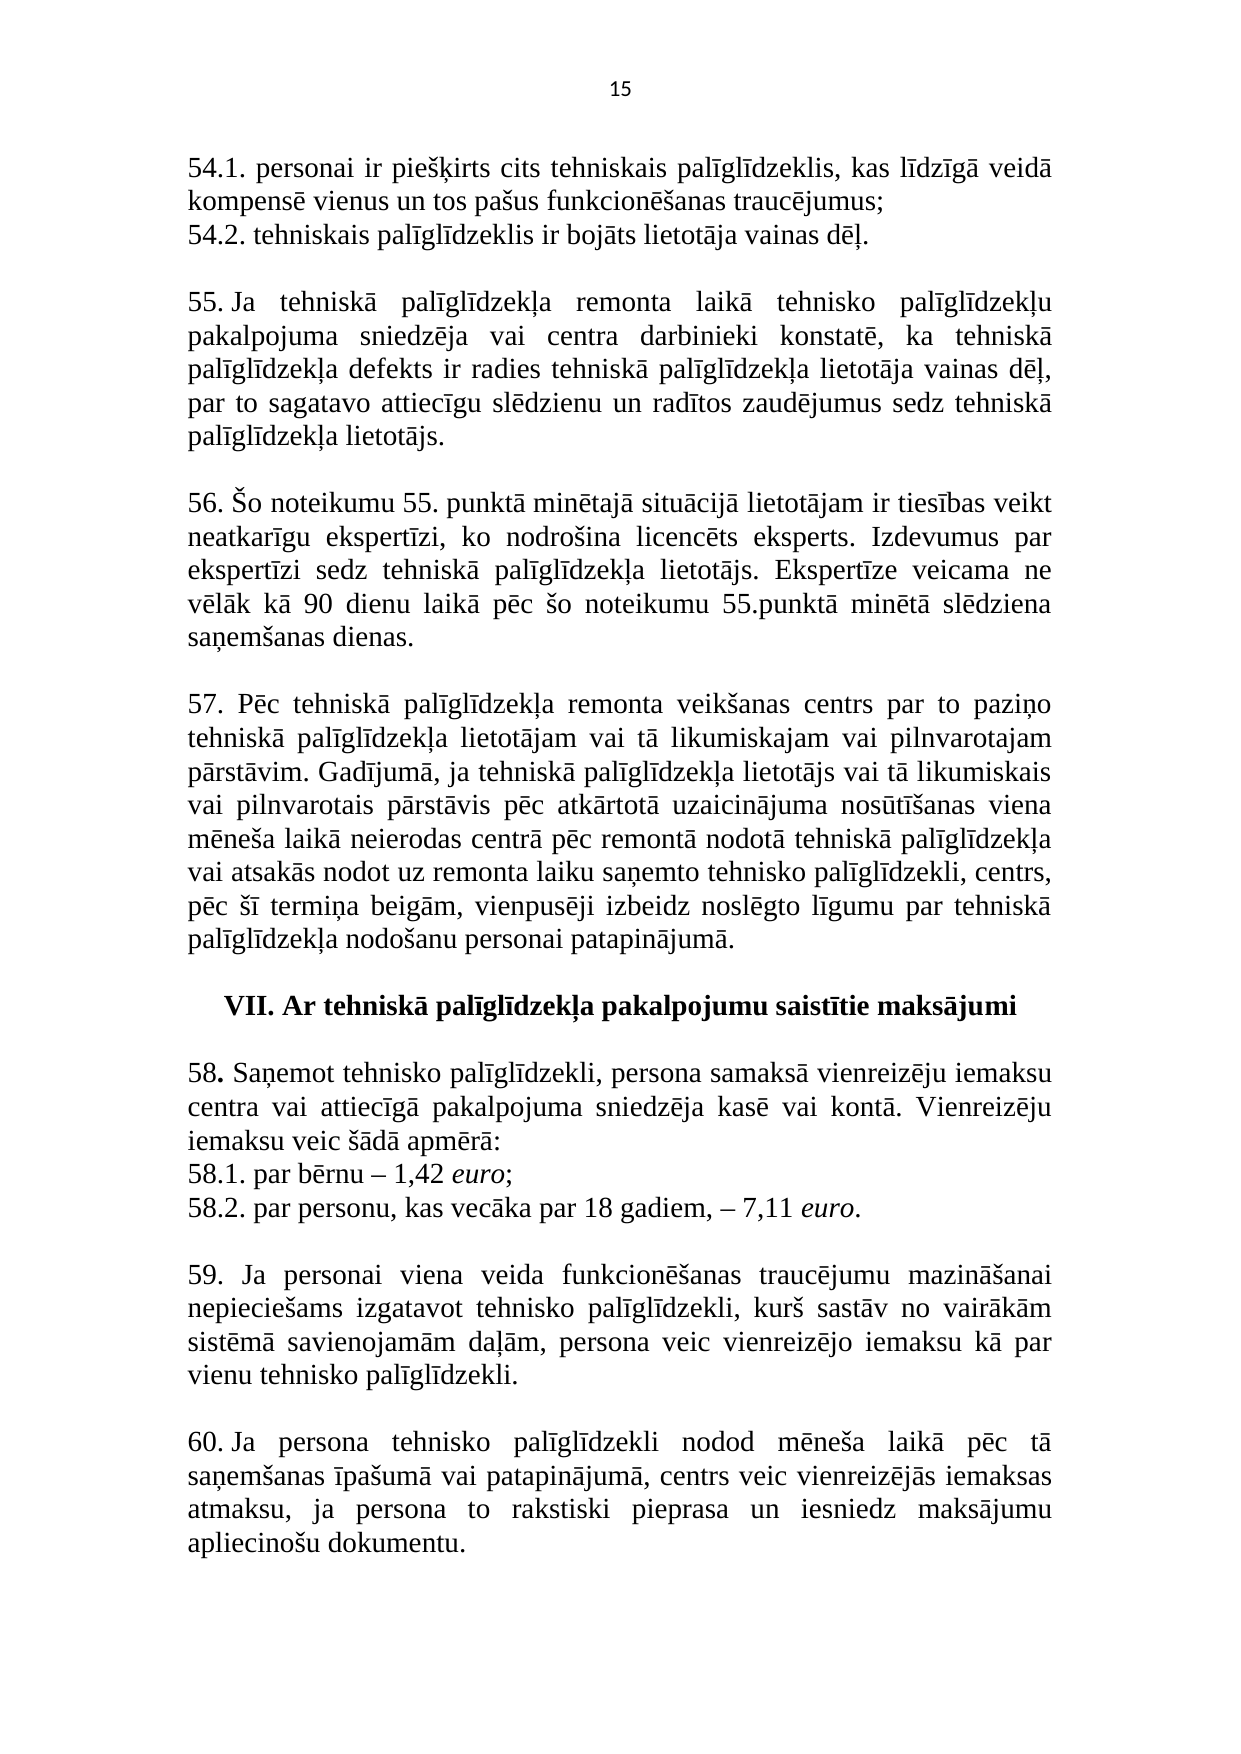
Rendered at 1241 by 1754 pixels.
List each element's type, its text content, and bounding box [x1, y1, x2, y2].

text 54.1. personai ir piešķirts cits tehniskais palīglīdzeklis, kas līdzīgā veidā kompensē vienus un tos pašus funkcionēšanas traucējumus; [187, 150, 1053, 217]
text 58. Saņemot tehnisko palīglīdzekli, persona samaksā vienreizēju iemaksu centra vai attiecīgā pakalpojuma sniedzēja kasē vai kontā. Vienreizēju iemaksu veic šādā apmērā: [187, 1056, 1053, 1156]
text 54.2. tehniskais palīglīdzeklis ir bojāts lietotāja vainas dēļ. [187, 217, 1053, 251]
text 57. Pēc tehniskā palīglīdzekļa remonta veikšanas centrs par to paziņo tehniskā palīglīdzekļa lietotājam vai tā likumiskajam vai pilnvarotajam pārstāvim. Gadījumā, ja tehniskā palīglīdzekļa lietotājs vai tā likumiskais vai pilnvarotais pārstāvis pēc atkārtotā uzaicinājuma nosūtīšanas viena mēneša laikā neierodas centrā pēc remontā nodotā tehniskā palīglīdzekļa vai atsakās nodot uz remonta laiku saņemto tehnisko palīglīdzekli, centrs, pēc šī termiņa beigām, vienpusēji izbeidz noslēgto līgumu par tehniskā palīglīdzekļa nodošanu personai patapinājumā. [187, 687, 1053, 955]
text 55. Ja tehniskā palīglīdzekļa remonta laikā tehnisko palīglīdzekļu pakalpojuma sniedzēja vai centra darbinieki konstatē, ka tehniskā palīglīdzekļa defekts ir radies tehniskā palīglīdzekļa lietotāja vainas dēļ, par to sagatavo attiecīgu slēdzienu un radītos zaudējumus sedz tehniskā palīglīdzekļa lietotājs. [187, 284, 1053, 452]
text VII. Ar tehniskā palīglīdzekļa pakalpojumu saistītie maksājumi [187, 988, 1053, 1022]
text 56. Šo noteikumu 55. punktā minētajā situācijā lietotājam ir tiesības veikt neatkarīgu ekspertīzi, ko nodrošina licencēts eksperts. Izdevumus par ekspertīzi sedz tehniskā palīglīdzekļa lietotājs. Ekspertīze veicama ne vēlāk kā 90 dienu laikā pēc šo noteikumu 55.punktā minētā slēdziena saņemšanas dienas. [187, 485, 1053, 653]
text 58.2. par personu, kas vecāka par 18 gadiem, – 7,11 euro. [187, 1190, 1053, 1223]
text 58.1. par bērnu – 1,42 euro; [187, 1156, 1053, 1190]
text 59. Ja personai viena veida funkcionēšanas traucējumu mazināšanai nepieciešams izgatavot tehnisko palīglīdzekli, kurš sastāv no vairākām sistēmā savienojamām daļām, persona veic vienreizējo iemaksu kā par vienu tehnisko palīglīdzekli. [187, 1257, 1053, 1391]
text 60. Ja persona tehnisko palīglīdzekli nodod mēneša laikā pēc tā saņemšanas īpašumā vai patapinājumā, centrs veic vienreizējās iemaksas atmaksu, ja persona to rakstiski pieprasa un iesniedz maksājumu apliecinošu dokumentu. [187, 1424, 1053, 1559]
